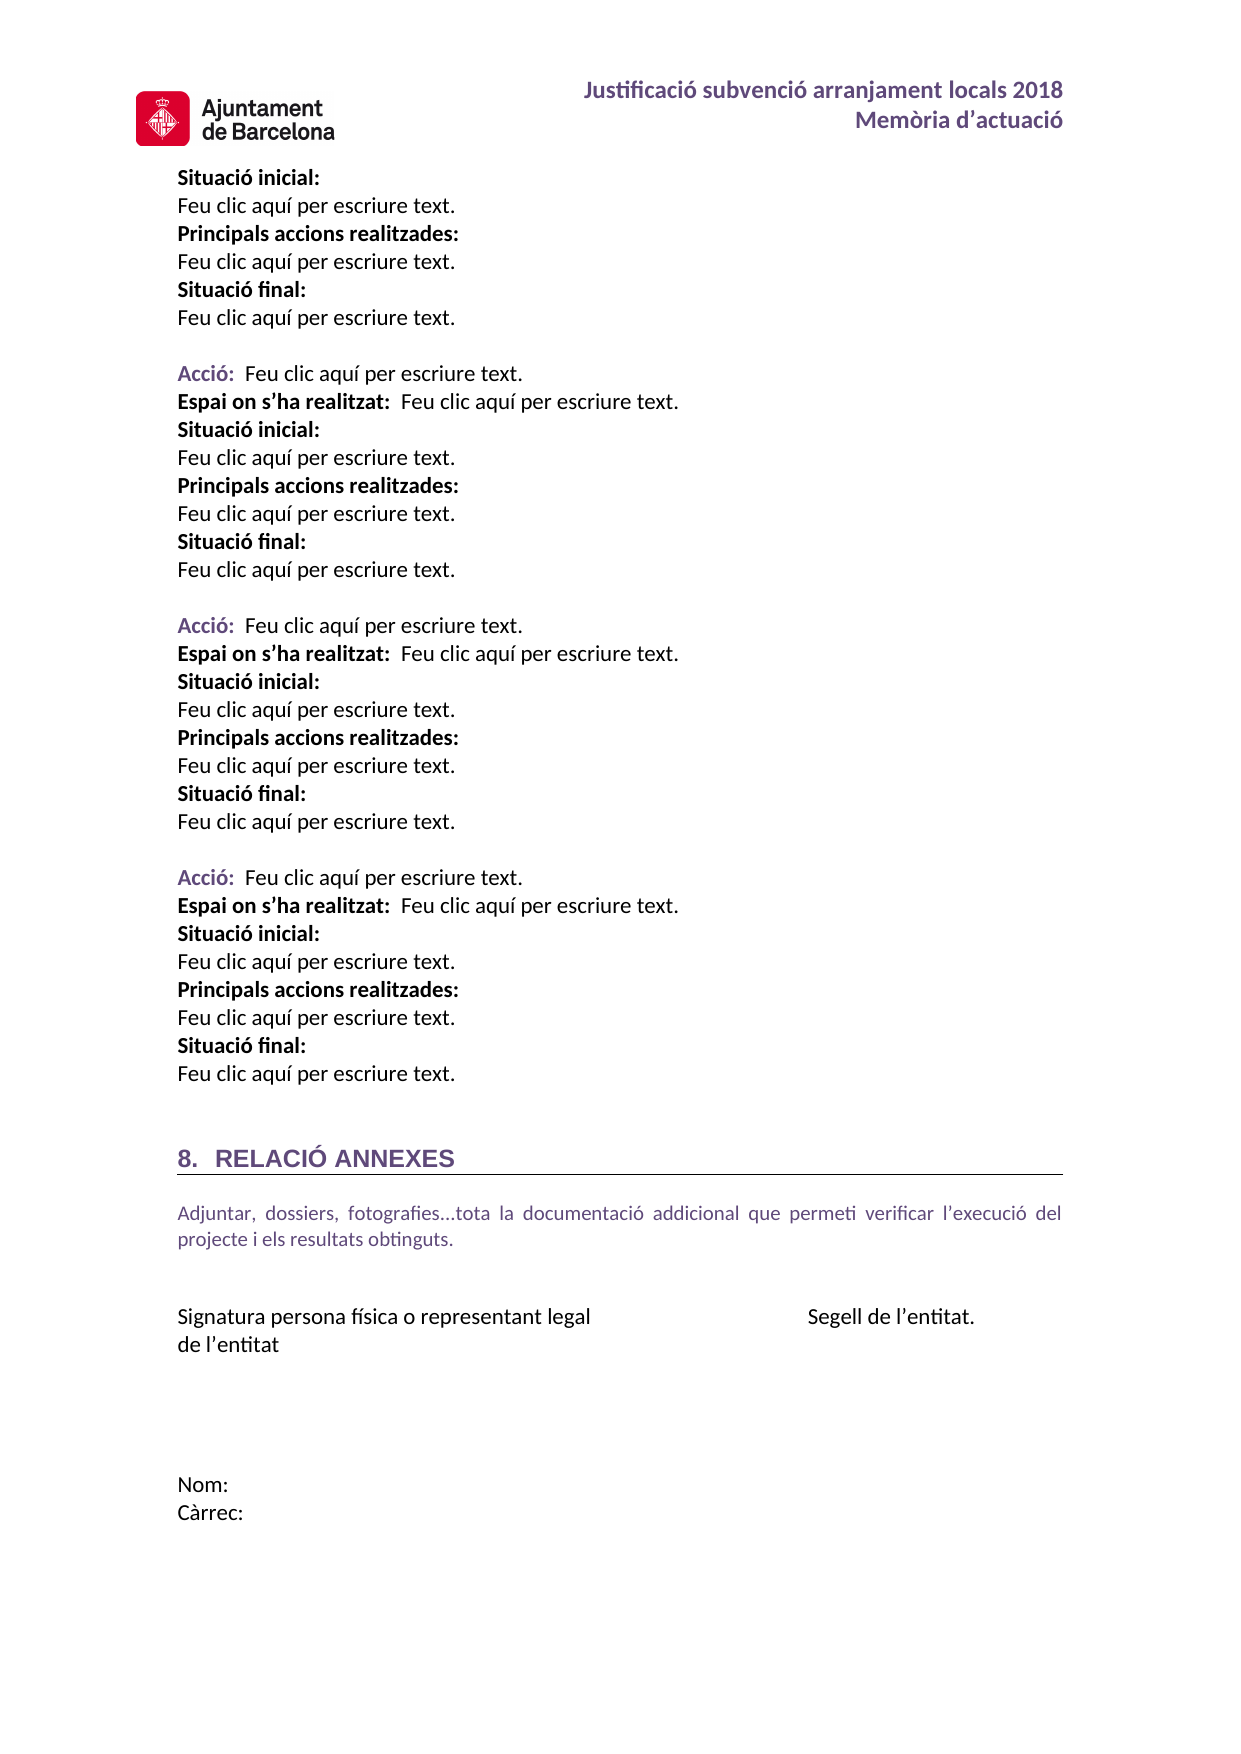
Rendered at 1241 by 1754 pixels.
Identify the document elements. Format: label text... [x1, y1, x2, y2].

text Situació final: [177, 527, 1063, 555]
text Situació final: [177, 779, 1063, 807]
text Situació inicial: [177, 163, 1063, 191]
text Espai on s’ha realitzat: [177, 387, 1063, 415]
table_header Segell de l’entitat. [616, 1302, 1066, 1526]
text Principals accions realitzades: [177, 975, 1063, 1003]
text Situació final: [177, 275, 1063, 303]
text Principals accions realitzades: [177, 219, 1063, 247]
text Principals accions realitzades: [177, 723, 1063, 751]
table_header Signatura persona física o representant legal de l’entitat Nom: Càrrec: [166, 1302, 616, 1526]
text Situació inicial: [177, 919, 1063, 947]
text Principals accions realitzades: [177, 471, 1063, 499]
text Adjuntar, dossiers, fotografies...tota la documentació addicional que permeti verificar l’execució del projecte i els resultats obtinguts. [177, 1201, 1063, 1251]
text Situació final: [177, 1031, 1063, 1059]
text Acció: [177, 611, 1063, 639]
text Situació inicial: [177, 415, 1063, 443]
text Espai on s’ha realitzat: [177, 891, 1063, 919]
picture [136, 91, 335, 145]
text Acció: [177, 359, 1063, 387]
text Espai on s’ha realitzat: [177, 639, 1063, 667]
text Acció: [177, 863, 1063, 891]
text Situació inicial: [177, 667, 1063, 695]
list RELACIÓ ANNEXES [177, 1143, 1063, 1174]
